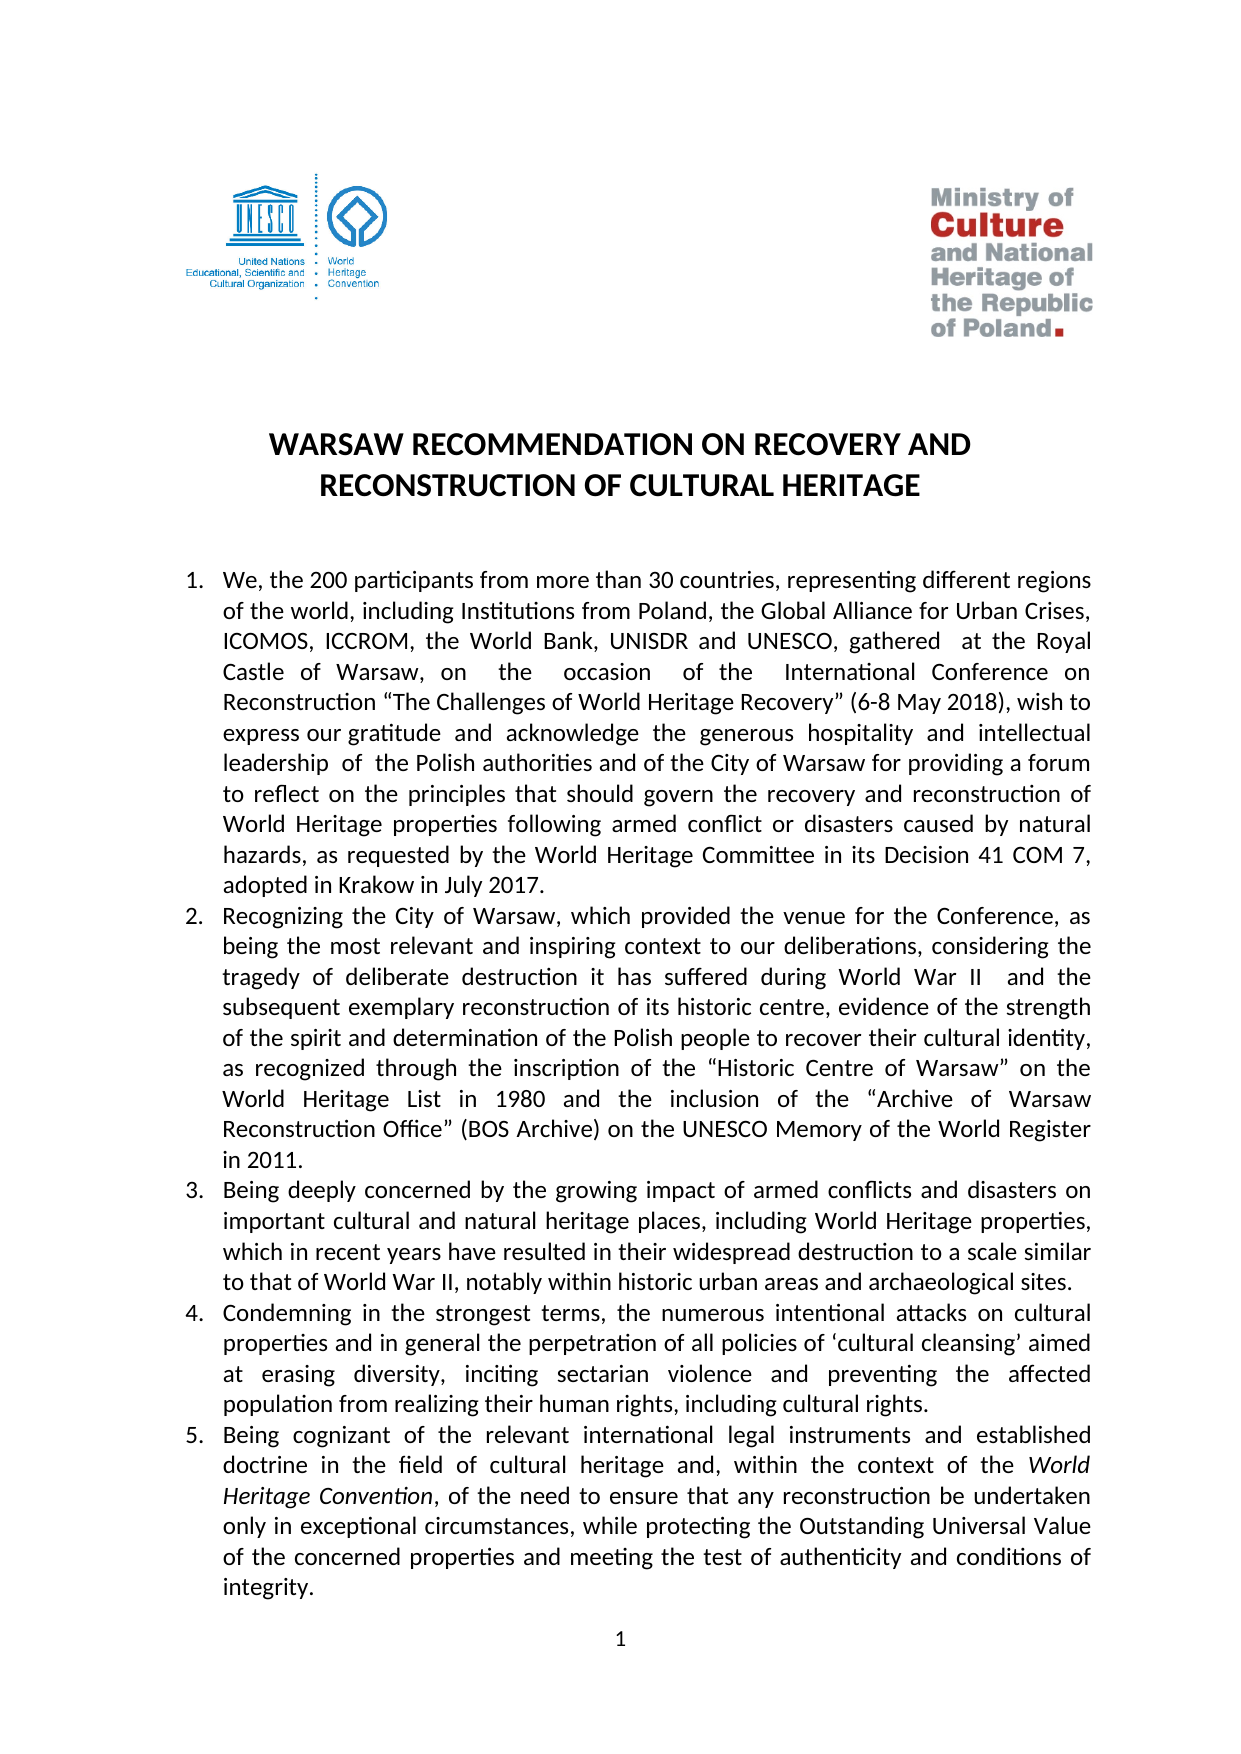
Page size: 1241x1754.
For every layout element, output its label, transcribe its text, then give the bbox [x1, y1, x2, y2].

picture [159, 132, 431, 337]
picture [930, 187, 1093, 337]
list Recognizing the City of Warsaw, which provided the venue for the Conference, as being the most relevant and inspiring context to our deliberations, considering the tragedy of deliberate destruction it has suffered during World War II and the subsequent exemplary reconstruction of its historic centre, evidence of the strength of the spirit and determination of the Polish people to recover their cultural identity, as recognized through the inscription of the “Historic Centre of Warsaw” on the World Heritage List in 1980 and the inclusion of the “Archive of Warsaw Reconstruction Office” (BOS Archive) on the UNESCO Memory of the World Register in 2011. [185, 900, 1093, 1175]
list Being cognizant of the relevant international legal instruments and established doctrine in the field of cultural heritage and, within the context of the World Heritage Convention, of the need to ensure that any reconstruction be undertaken only in exceptional circumstances, while protecting the Outstanding Universal Value of the concerned properties and meeting the test of authenticity and conditions of integrity. [185, 1419, 1093, 1602]
list Being deeply concerned by the growing impact of armed conflicts and disasters on important cultural and natural heritage places, including World Heritage properties, which in recent years have resulted in their widespread destruction to a scale similar to that of World War II, notably within historic urban areas and archaeological sites. [185, 1175, 1093, 1297]
list Condemning in the strongest terms, the numerous intentional attacks on cultural properties and in general the perpetration of all policies of ‘cultural cleansing’ aimed at erasing diversity, inciting sectarian violence and preventing the affected population from realizing their human rights, including cultural rights. [185, 1297, 1093, 1419]
list We, the 200 participants from more than 30 countries, representing different regions of the world, including Institutions from Poland, the Global Alliance for Urban Crises, ICOMOS, ICCROM, the World Bank, UNISDR and UNESCO, gathered at the Royal Castle of Warsaw, on the occasion of the International Conference on Reconstruction “The Challenges of World Heritage Recovery” (6-8 May 2018), wish to express our gratitude and acknowledge the generous hospitality and intellectual leadership of the Polish authorities and of the City of Warsaw for providing a forum to reflect on the principles that should govern the recovery and reconstruction of World Heritage properties following armed conflict or disasters caused by natural hazards, as requested by the World Heritage Committee in its Decision 41 COM 7, adopted in Krakow in July 2017. [185, 564, 1093, 900]
text WARSAW RECOMMENDATION ON RECOVERY AND RECONSTRUCTION OF CULTURAL HERITAGE [148, 423, 1093, 504]
